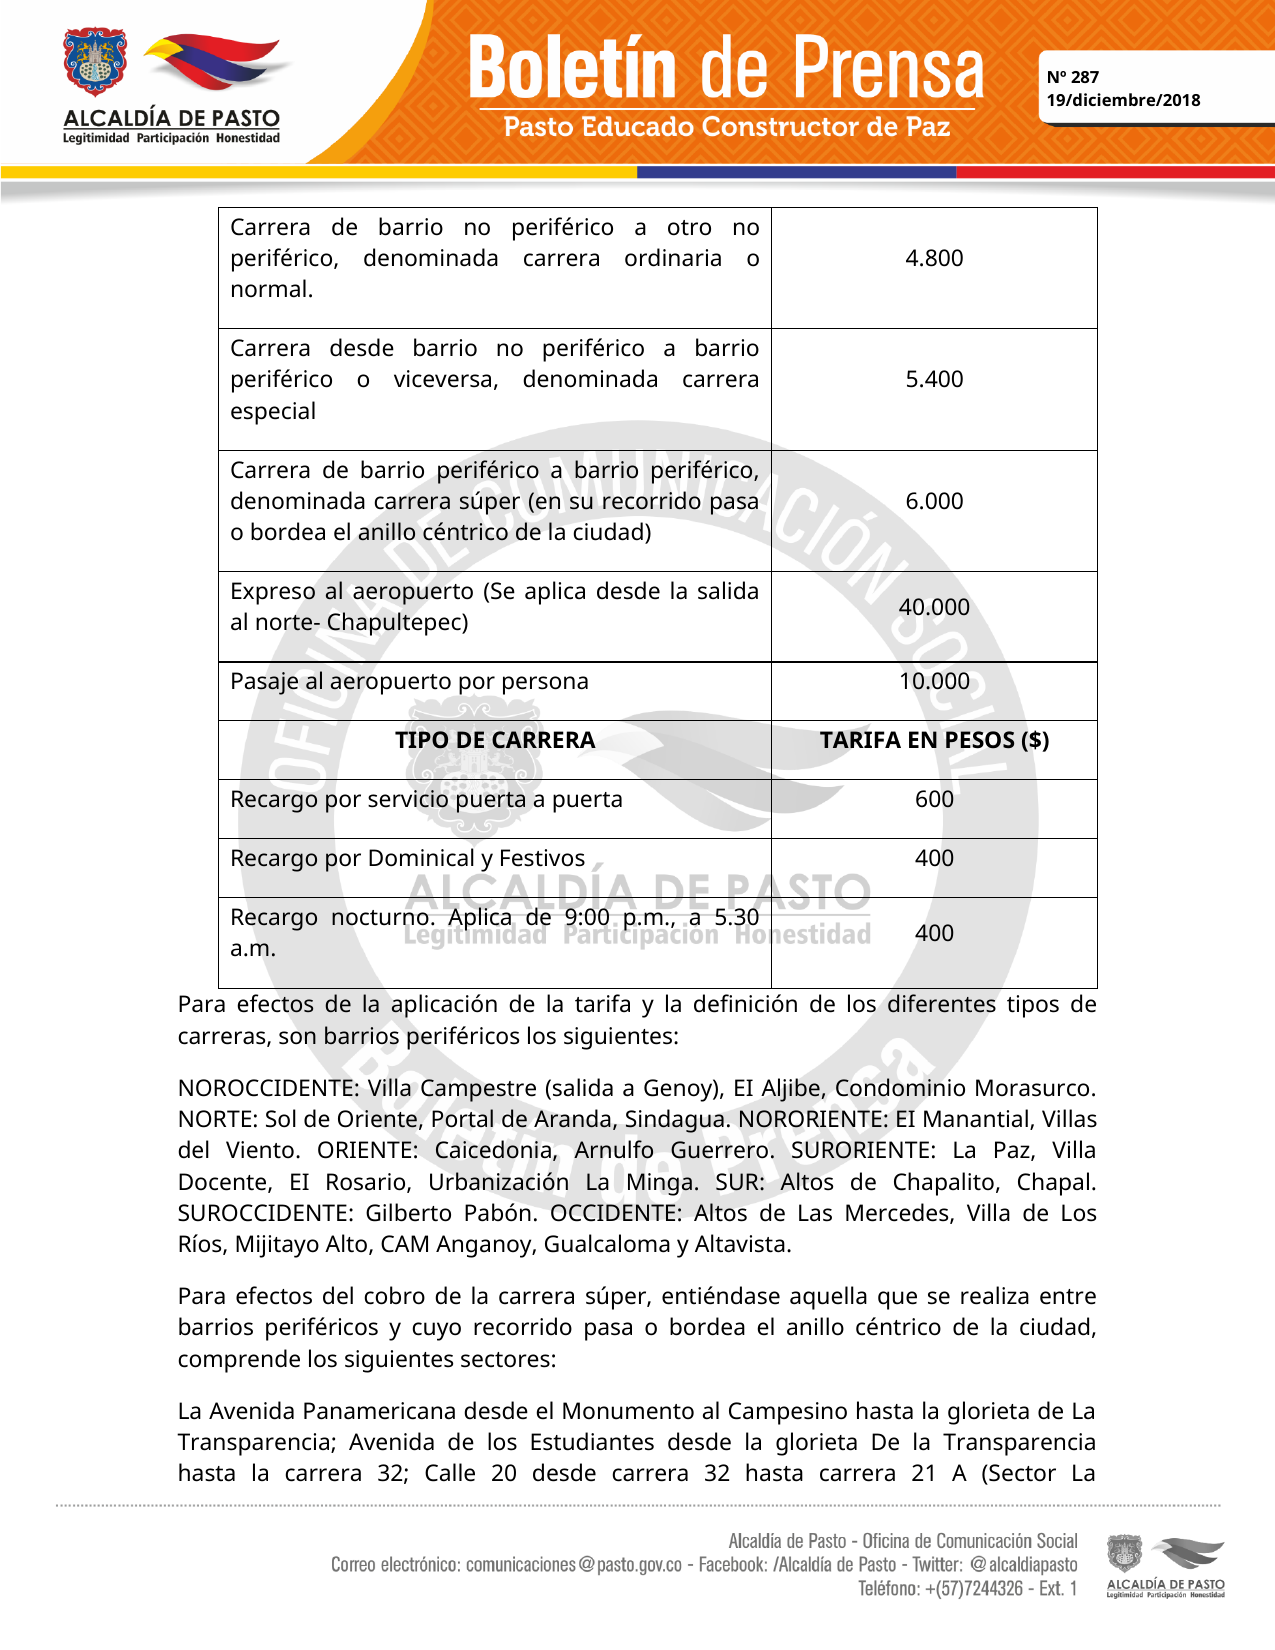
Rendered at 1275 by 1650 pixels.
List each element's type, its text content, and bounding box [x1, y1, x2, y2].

text Para efectos del cobro de la carrera súper, entiéndase aquella que se realiza entre barrios periféricos y cuyo recorrido pasa o bordea el anillo céntrico de la ciudad, comprende los siguientes sectores: [177, 1280, 1098, 1374]
table_cell Expreso al aeropuerto (Se aplica desde la salida al norte- Chapultepec) [219, 572, 771, 661]
text NOROCCIDENTE: Villa Campestre (salida a Genoy), EI Aljibe, Condominio Morasurco. NORTE: Sol de Oriente, Portal de Aranda, Sindagua. NORORIENTE: EI Manantial, Villas del Viento. ORIENTE: Caicedonia, Arnulfo Guerrero. SURORIENTE: La Paz, Villa Docente, EI Rosario, Urbanización La Minga. SUR: Altos de Chapalito, Chapal. SUROCCIDENTE: Gilberto Pabón. OCCIDENTE: Altos de Las Mercedes, Villa de Los Ríos, Mijitayo Alto, CAM Anganoy, Gualcaloma y Altavista. [177, 1072, 1098, 1259]
table_cell Recargo por servicio puerta a puerta [219, 780, 771, 838]
table_cell Carrera de barrio no periférico a otro no periférico, denominada carrera ordinaria o normal. [219, 208, 771, 328]
table_cell 5.400 [772, 329, 1097, 450]
table_cell Recargo nocturno. Aplica de 9:00 p.m., a 5.30 a.m. [219, 898, 771, 987]
text Para efectos de la aplicación de la tarifa y la definición de los diferentes tipos de carreras, son barrios periféricos los siguientes: [177, 988, 1098, 1051]
table_cell Carrera desde barrio no periférico a barrio periférico o viceversa, denominada carrera especial [219, 329, 771, 450]
table_cell Pasaje al aeropuerto por persona [219, 663, 771, 720]
table_cell 400 [772, 898, 1097, 987]
table_cell 600 [772, 780, 1097, 838]
table_cell TARIFA EN PESOS ($) [772, 721, 1097, 779]
table_cell TIPO DE CARRERA [219, 721, 771, 779]
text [177, 1395, 1098, 1488]
table_cell Recargo por Dominical y Festivos [219, 839, 771, 897]
table_cell Carrera de barrio periférico a barrio periférico, denominada carrera súper (en su recorrido pasa o bordea el anillo céntrico de la ciudad) [219, 451, 771, 571]
table_cell 40.000 [772, 572, 1097, 661]
table_cell 4.800 [772, 208, 1097, 328]
table_cell 10.000 [772, 663, 1097, 720]
table_cell 6.000 [772, 451, 1097, 571]
table_cell 400 [772, 839, 1097, 897]
picture [0, 0, 1275, 1645]
